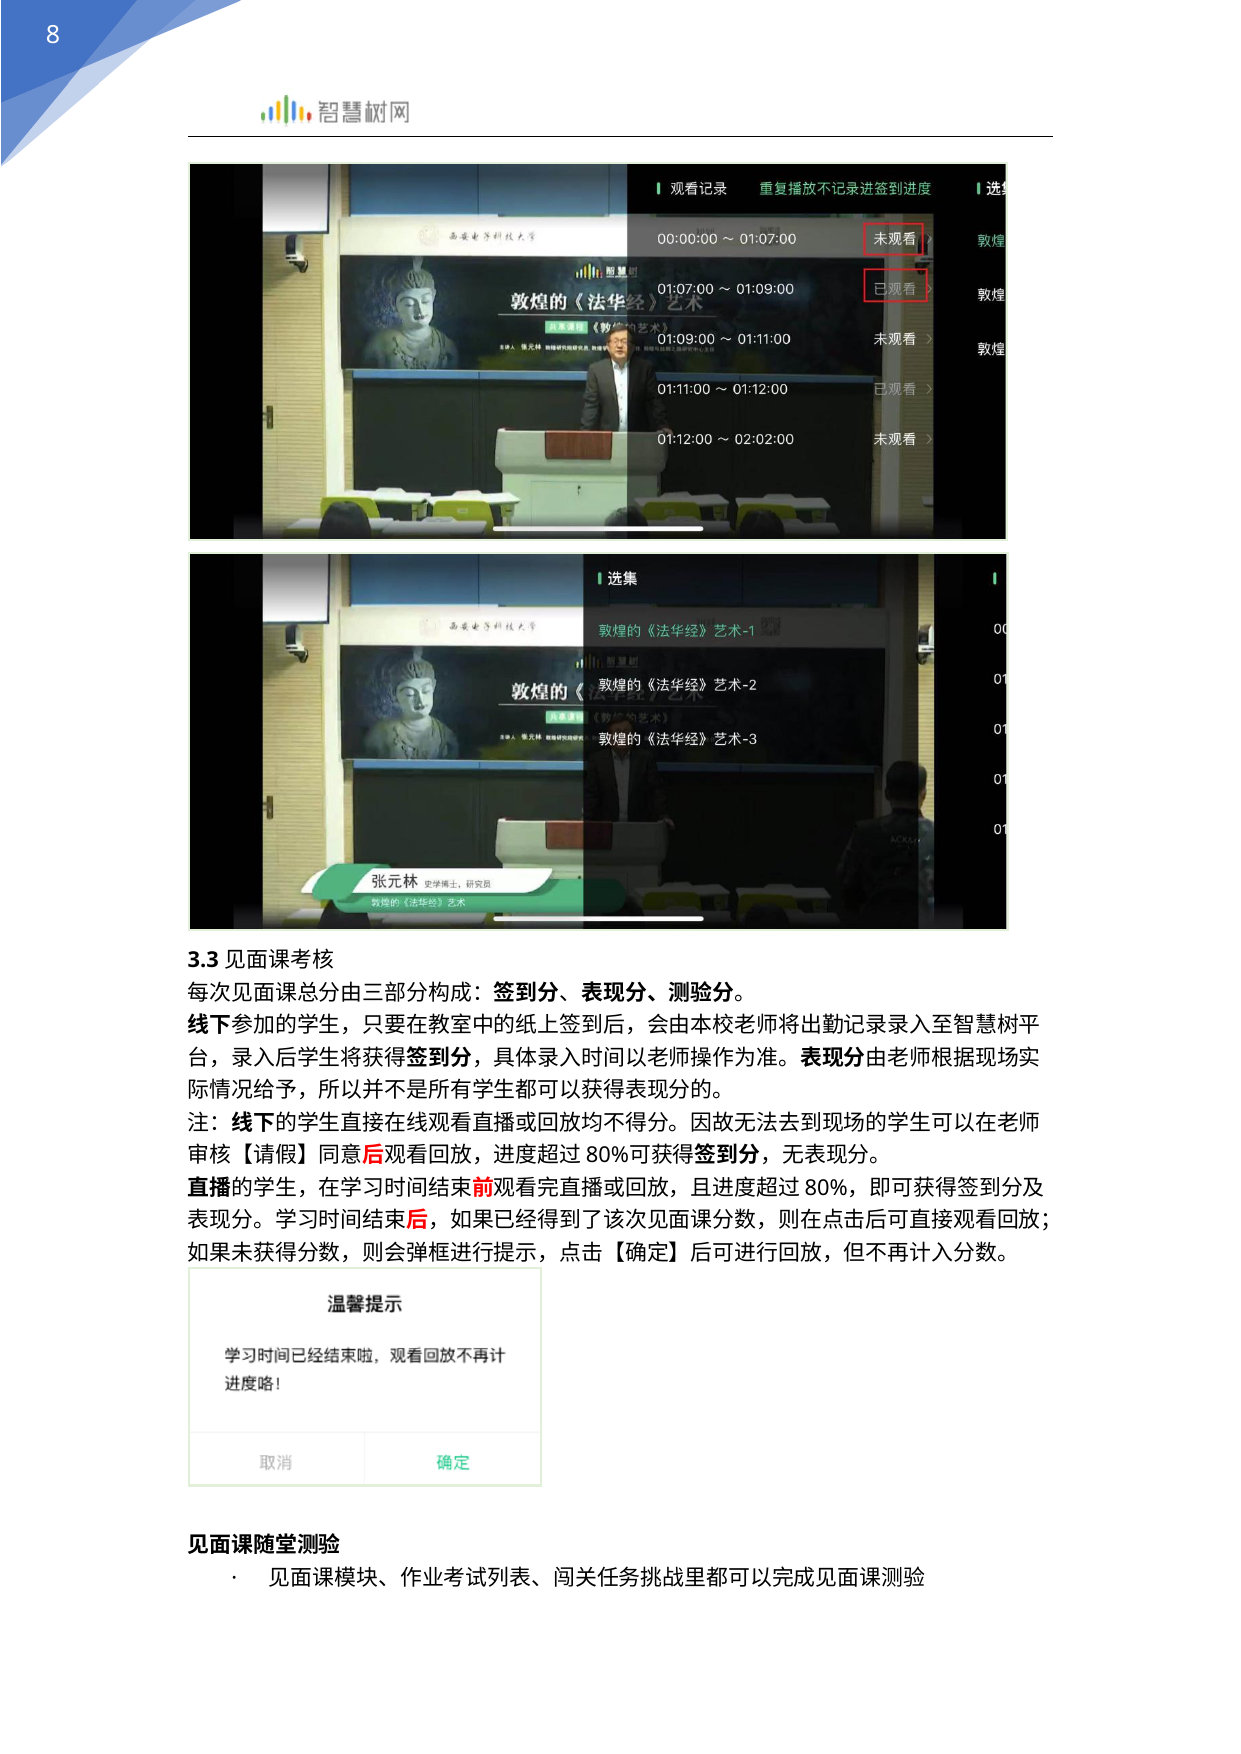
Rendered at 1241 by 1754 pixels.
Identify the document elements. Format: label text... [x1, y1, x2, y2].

text 每次见面课总分由三部分构成：签到分、表现分、测验分。 [187, 974, 1053, 1007]
picture [190, 554, 1007, 929]
text 3.3 见面课考核 [187, 942, 1053, 974]
picture [190, 1269, 540, 1484]
picture [190, 164, 1006, 539]
picture [250, 88, 417, 134]
text 直播的学生，在学习时间结束前观看完直播或回放，且进度超过80%，即可获得签到分及表现分。学习时间结束后，如果已经得到了该次见面课分数，则在点击后可直接观看回放；如果未获得分数，则会弹框进行提示，点击【确定】后可进行回放，但不再计入分数。 [187, 1169, 1053, 1267]
list 见面课模块、作业考试列表、闯关任务挑战里都可以完成见面课测验 [231, 1559, 1053, 1592]
text 注：线下的学生直接在线观看直播或回放均不得分。因故无法去到现场的学生可以在老师审核【请假】同意后观看回放，进度超过80%可获得签到分，无表现分。 [187, 1104, 1053, 1169]
picture [1, 0, 243, 168]
text 线下参加的学生，只要在教室中的纸上签到后，会由本校老师将出勤记录录入至智慧树平台，录入后学生将获得签到分，具体录入时间以老师操作为准。表现分由老师根据现场实际情况给予，所以并不是所有学生都可以获得表现分的。 [187, 1007, 1053, 1104]
text 见面课随堂测验 [187, 1527, 1053, 1559]
